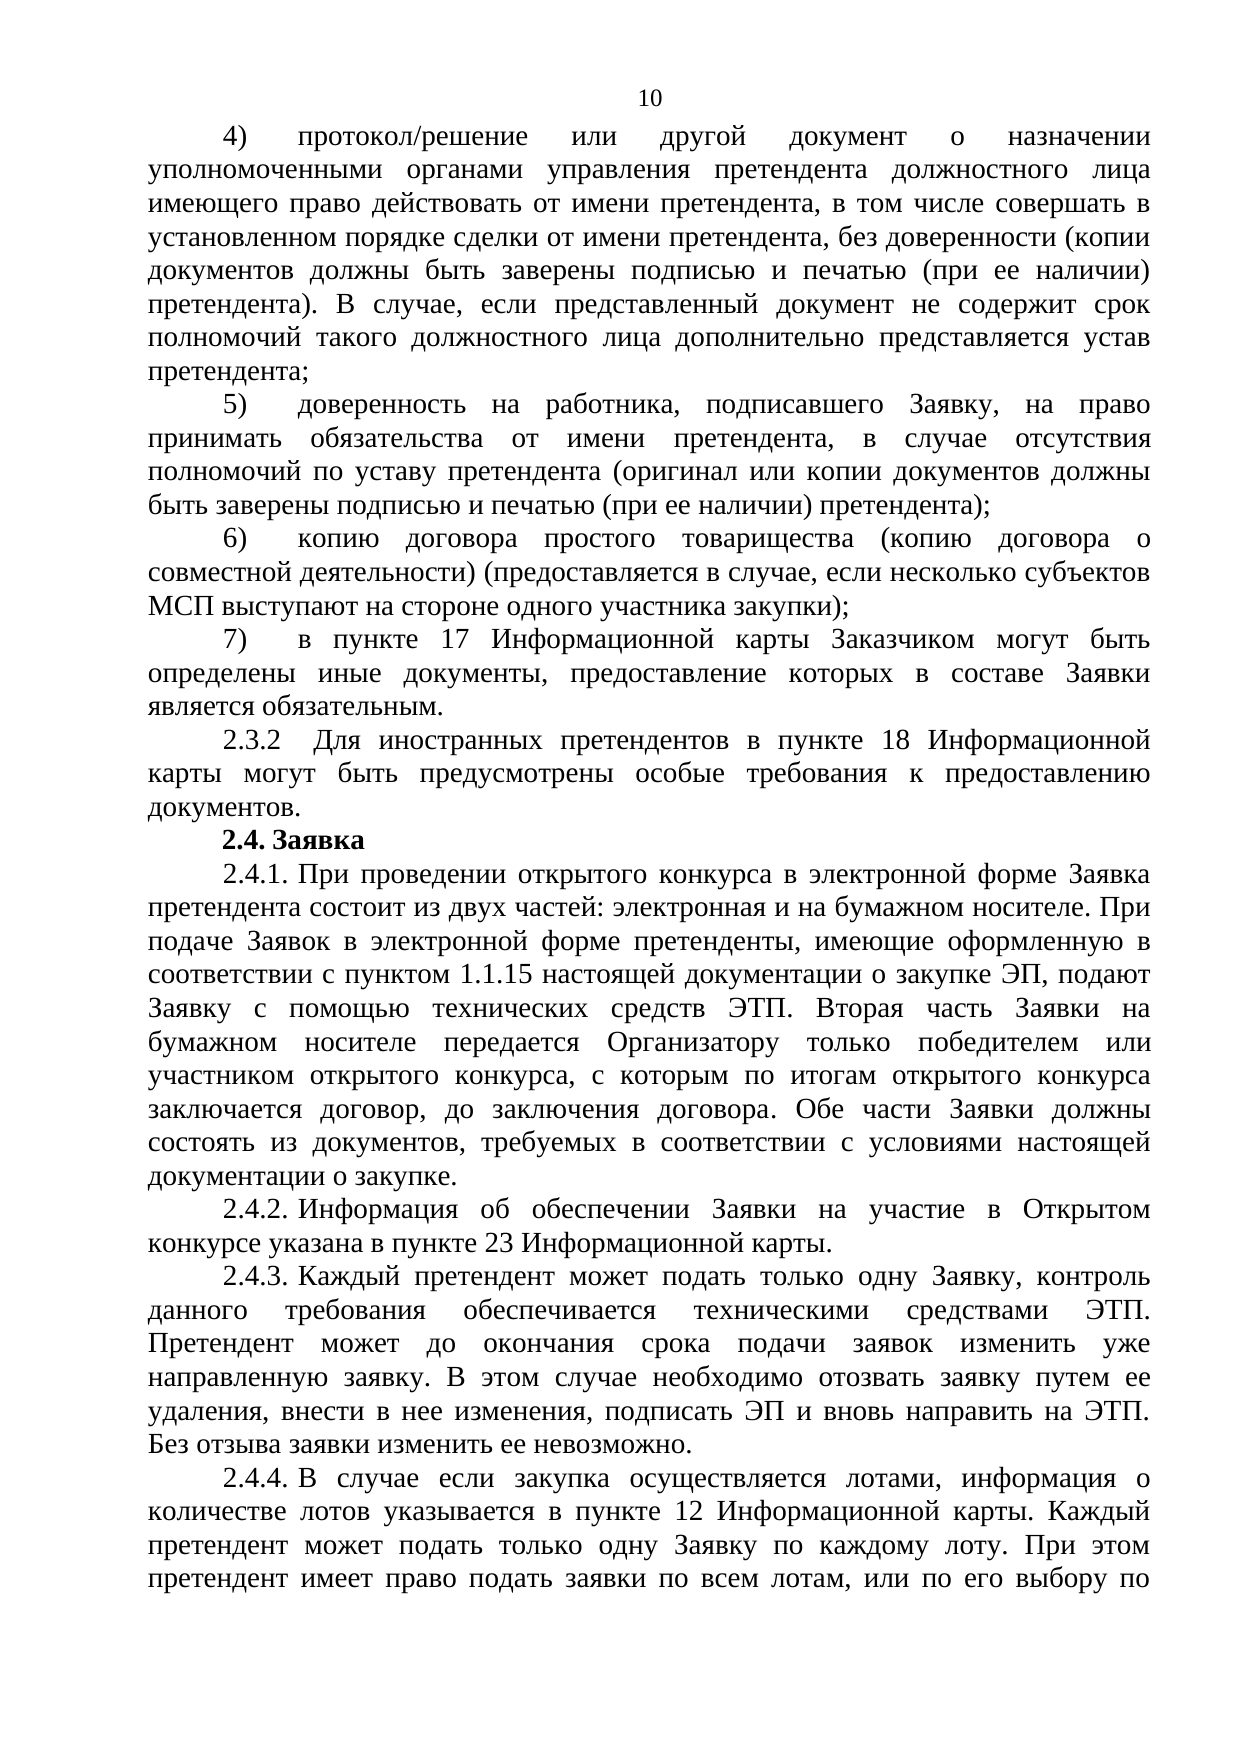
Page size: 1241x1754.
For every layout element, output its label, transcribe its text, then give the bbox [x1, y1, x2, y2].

subtitle Заявка [148, 822, 1152, 856]
list Каждый претендент может подать только одну Заявку, контроль данного требования обеспечивается техническими средствами ЭТП. Претендент может до окончания срока подачи заявок изменить уже направленную заявку. В этом случае необходимо отозвать заявку путем ее удаления, внести в нее изменения, подписать ЭП и вновь направить на ЭТП. Без отзыва заявки изменить ее невозможно. [148, 1258, 1152, 1460]
list Для иностранных претендентов в пункте 18 Информационной карты могут быть предусмотрены особые требования к предоставлению документов. [148, 722, 1152, 822]
list При проведении открытого конкурса в электронной форме Заявка претендента состоит из двух частей: электронная и на бумажном носителе. При подаче Заявок в электронной форме претенденты, имеющие оформленную в соответствии с пунктом 1.1.15 настоящей документации о закупке ЭП, подают Заявку с помощью технических средств ЭТП. Вторая часть Заявки на бумажном носителе передается Организатору только победителем или участником открытого конкурса, с которым по итогам открытого конкурса заключается договор, до заключения договора. Обе части Заявки должны состоять из документов, требуемых в соответствии с условиями настоящей документации о закупке. [148, 856, 1152, 1191]
list Информация об обеспечении Заявки на участие в Открытом конкурсе указана в пункте 23 Информационной карты. [148, 1191, 1152, 1258]
list копию договора простого товарищества (копию договора о совместной деятельности) (предоставляется в случае, если несколько субъектов МСП выступают на стороне одного участника закупки); [148, 521, 1152, 621]
list в пункте 17 Информационной карты Заказчиком могут быть определены иные документы, предоставление которых в составе Заявки является обязательным. [148, 621, 1152, 722]
list доверенность на работника, подписавшего Заявку, на право принимать обязательства от имени претендента, в случае отсутствия полномочий по уставу претендента (оригинал или копии документов должны быть заверены подписью и печатью (при ее наличии) претендента); [148, 386, 1152, 521]
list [148, 1460, 1152, 1594]
list протокол/решение или другой документ о назначении уполномоченными органами управления претендента должностного лица имеющего право действовать от имени претендента, в том числе совершать в установленном порядке сделки от имени претендента, без доверенности (копии документов должны быть заверены подписью и печатью (при ее наличии) претендента). В случае, если представленный документ не содержит срок полномочий такого должностного лица дополнительно представляется устав претендента; [148, 118, 1152, 386]
